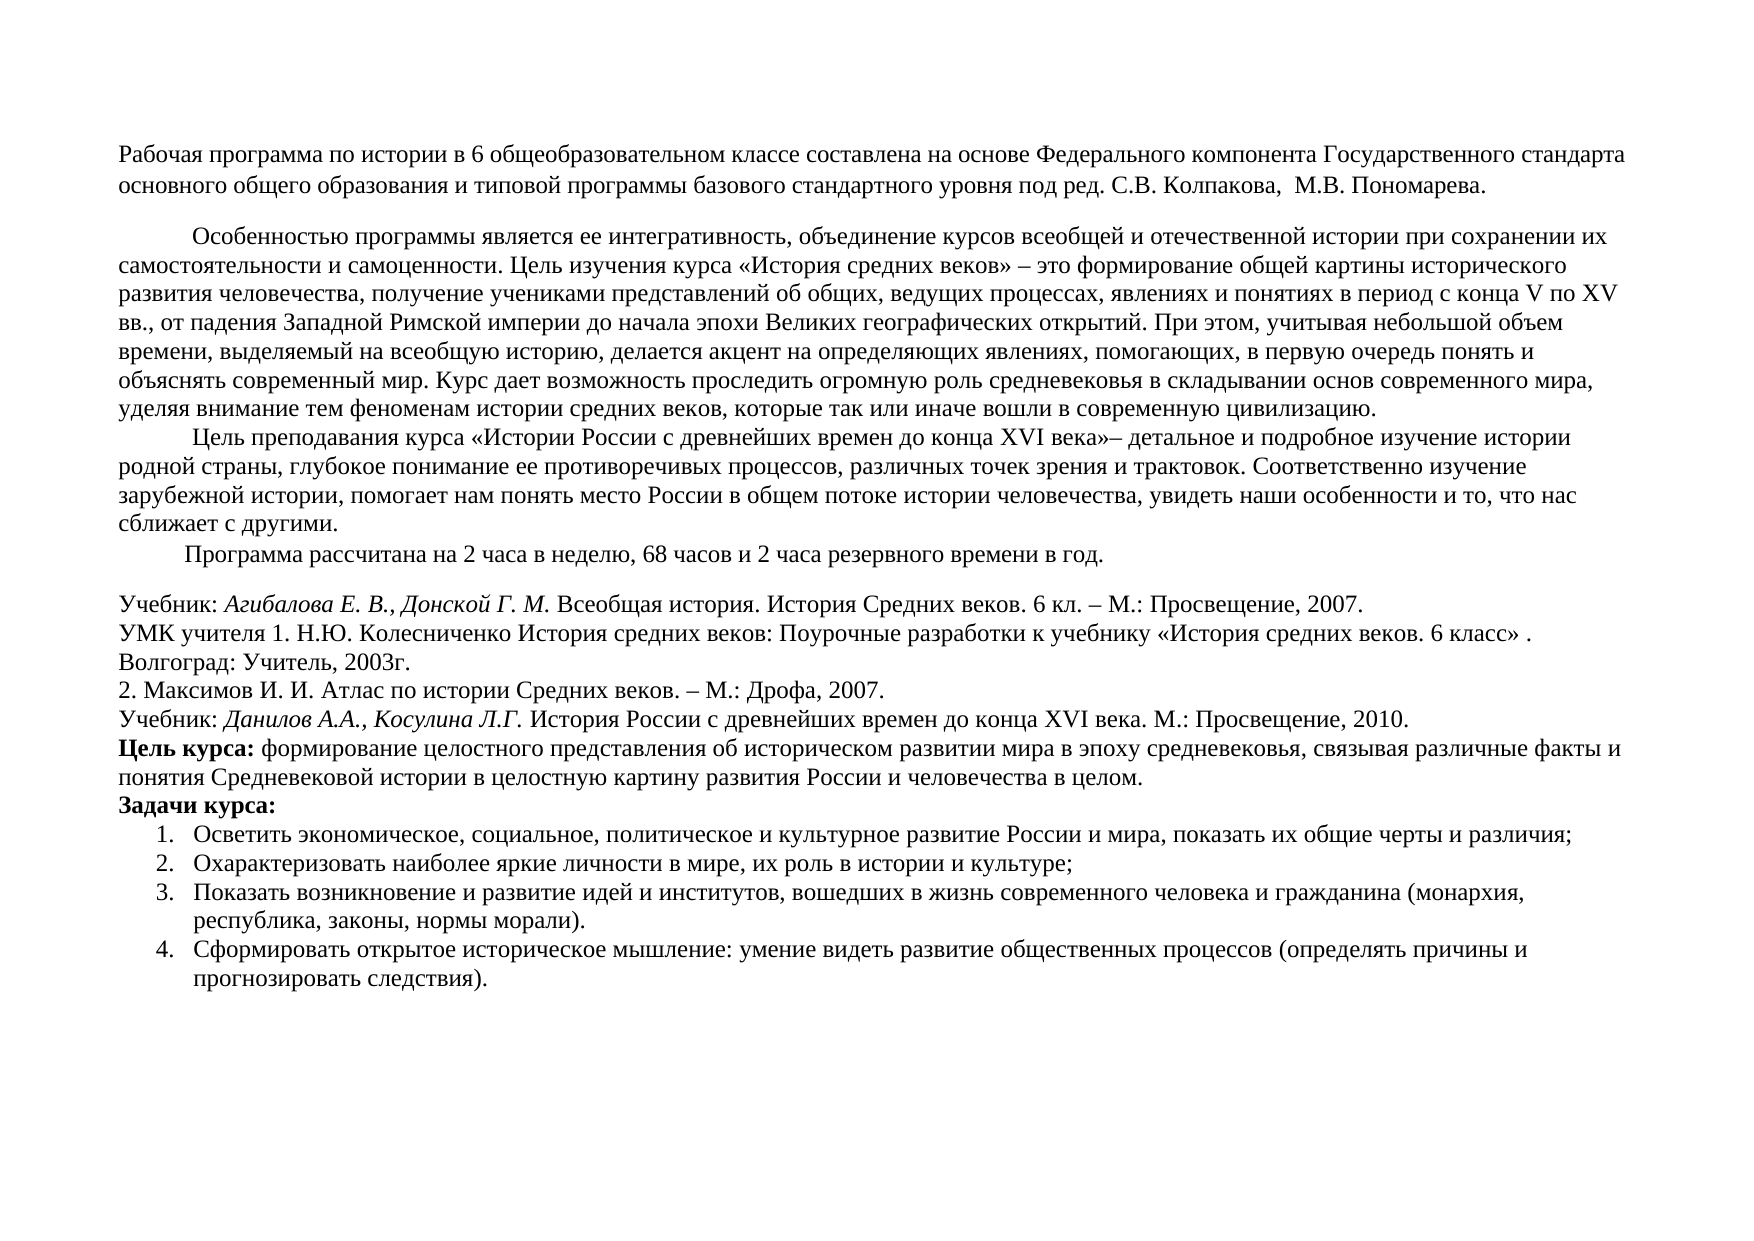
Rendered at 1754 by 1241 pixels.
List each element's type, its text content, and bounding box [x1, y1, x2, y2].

list Охарактеризовать наиболее яркие личности в мире, их роль в истории и культуре; [156, 848, 1636, 877]
text Рабочая программа по истории в 6 общеобразовательном классе составлена на основе Федерального компонента Государственного стандарта основного общего образования и типовой программы базового стандартного уровня под ред. С.В. Колпакова, М.В. Пономарева. [118, 138, 1634, 200]
text Учебник: Агибалова Е. В., Донской Г. М. Всеобщая история. История Средних веков. 6 кл. – М.: Просвещение, 2007. [118, 589, 1636, 618]
text Цель курса: формирование целостного представления об историческом развитии мира в эпоху средневековья, связывая различные факты и понятия Средневековой истории в целостную картину развития России и человечества в целом. [118, 733, 1636, 790]
list Осветить экономическое, социальное, политическое и культурное развитие России и мира, показать их общие черты и различия; [156, 819, 1636, 848]
text 2. Максимов И. И. Атлас по истории Средних веков. – М.: Дрофа, 2007. [118, 675, 1636, 704]
text Цель преподавания курса «Истории России с древнейших времен до конца XVI века»– детальное и подробное изучение истории родной страны, глубокое понимание ее противоречивых процессов, различных точек зрения и трактовок. Соответственно изучение зарубежной истории, помогает нам понять место России в общем потоке истории человечества, увидеть наши особенности и то, что нас сближает с другими. [118, 422, 1636, 537]
text Задачи курса: [118, 790, 1636, 819]
list Сформировать открытое историческое мышление: умение видеть развитие общественных процессов (определять причины и прогнозировать следствия). [156, 934, 1636, 992]
text Особенностью программы является ее интегративность, объединение курсов всеобщей и отечественной истории при сохранении их самостоятельности и самоценности. Цель изучения курса «История средних веков» – это формирование общей картины исторического развития человечества, получение учениками представлений об общих, ведущих процессах, явлениях и понятиях в период с конца V по XV вв., от падения Западной Римской империи до начала эпохи Великих географических открытий. При этом, учитывая небольшой объем времени, выделяемый на всеобщую историю, делается акцент на определяющих явлениях, помогающих, в первую очередь понять и объяснять современный мир. Курс дает возможность проследить огромную роль средневековья в складывании основ современного мира, уделяя внимание тем феноменам истории средних веков, которые так или иначе вошли в современную цивилизацию. [118, 221, 1636, 422]
text Учебник: Данилов А.А., Косулина Л.Г. История России с древнейших времен до конца XVI века. М.: Просвещение, 2010. [118, 704, 1636, 733]
list Показать возникновение и развитие идей и институтов, вошедших в жизнь современного человека и гражданина (монархия, республика, законы, нормы морали). [156, 877, 1636, 934]
text Программа расcчитана на 2 часа в неделю, 68 часов и 2 часа резервного времени в год. [118, 537, 1634, 568]
text УМК учителя 1. Н.Ю. Колесниченко История средних веков: Поурочные разработки к учебнику «История средних веков. 6 класс» . Волгоград: Учитель, 2003г. [118, 618, 1636, 675]
